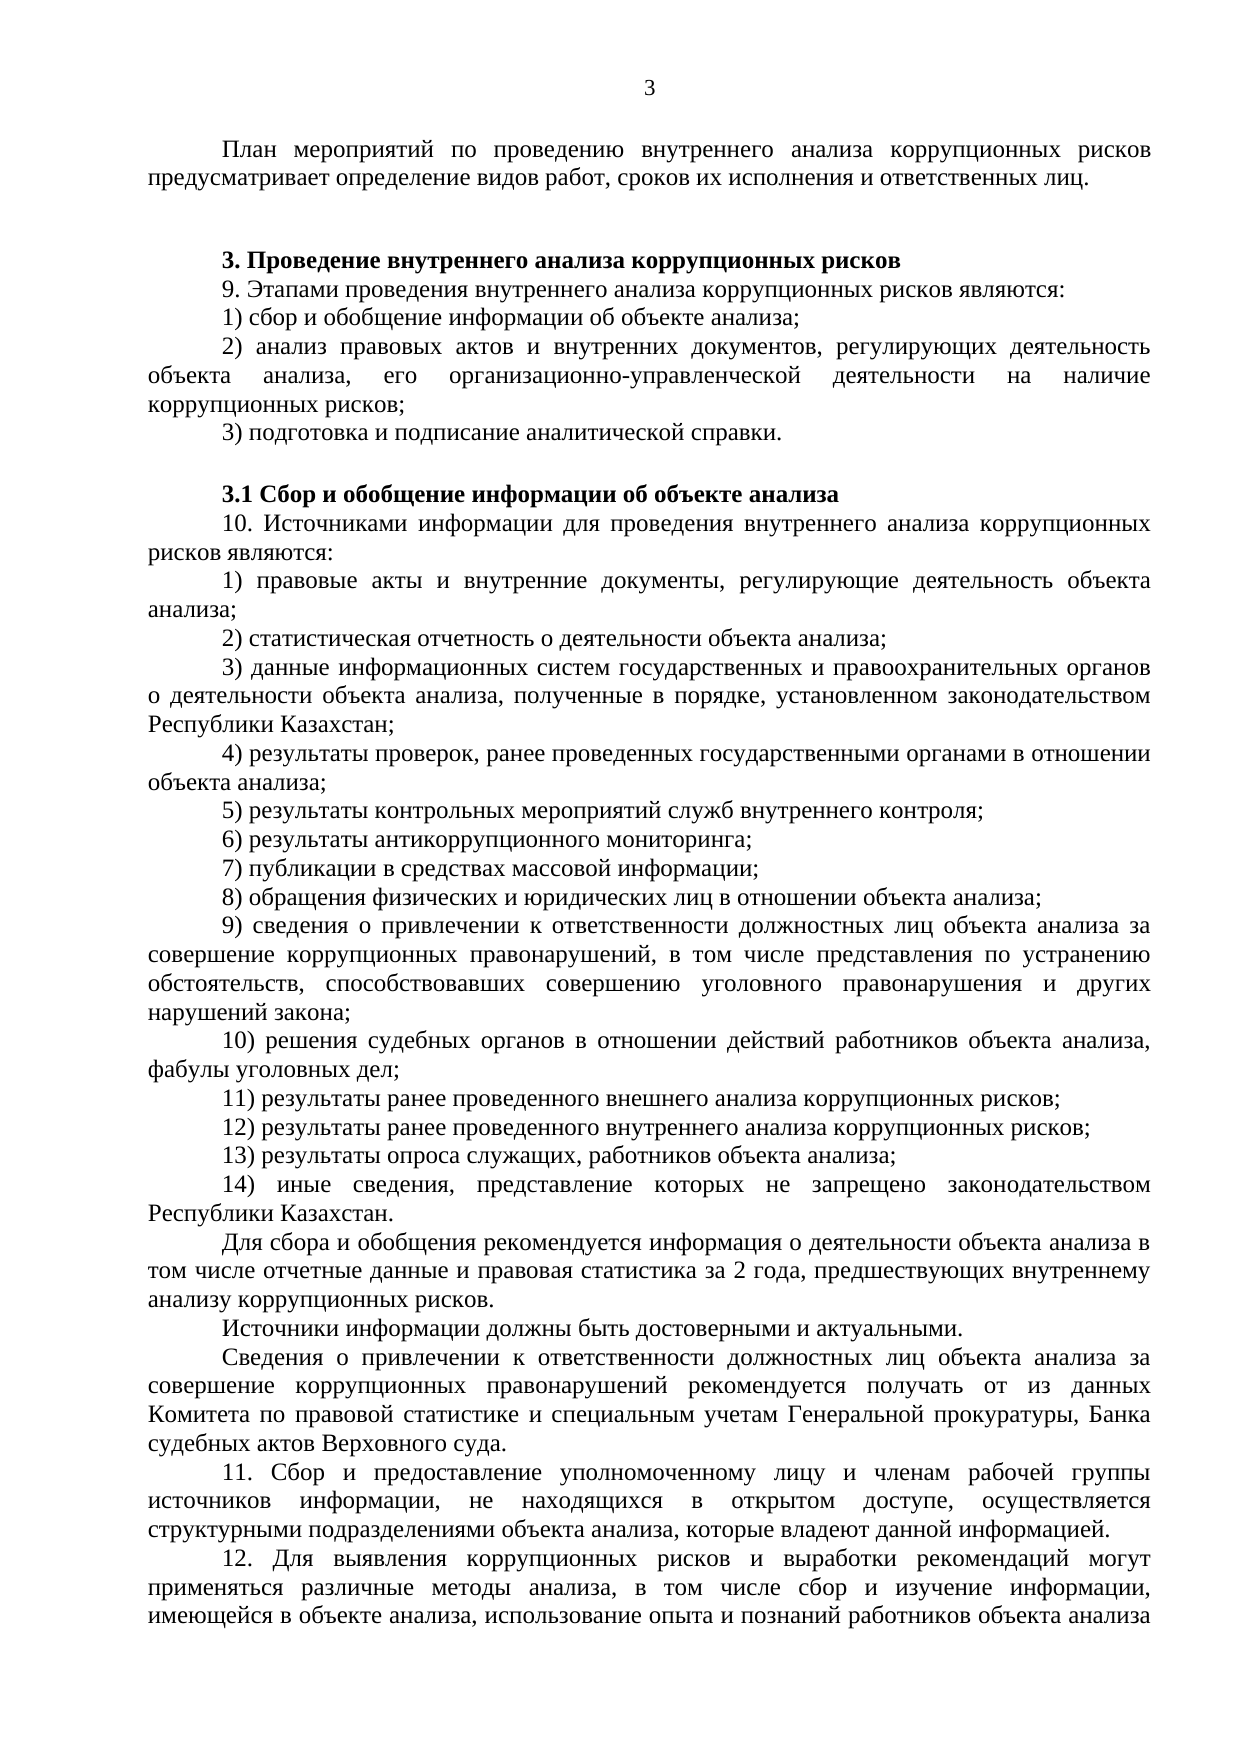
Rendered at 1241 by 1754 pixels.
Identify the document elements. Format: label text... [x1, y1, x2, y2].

text 7) публикации в средствах массовой информации; [148, 853, 1152, 882]
text 10. Источниками информации для проведения внутреннего анализа коррупционных рисков являются: [148, 508, 1152, 565]
text 5) результаты контрольных мероприятий служб внутреннего контроля; [148, 795, 1152, 824]
text 6) результаты антикоррупционного мониторинга; [148, 824, 1152, 853]
text 2) статистическая отчетность о деятельности объекта анализа; [148, 623, 1152, 652]
text 8) обращения физических и юридических лиц в отношении объекта анализа; [148, 882, 1152, 910]
text 9. Этапами проведения внутреннего анализа коррупционных рисков являются: [148, 274, 1152, 302]
text 3) данные информационных систем государственных и правоохранительных органов о деятельности объекта анализа, полученные в порядке, установленном законодательством Республики Казахстан; [148, 652, 1152, 738]
subtitle 3.1 Сбор и обобщение информации об объекте анализа [148, 479, 1152, 508]
text 14) иные сведения, представление которых не запрещено законодательством Республики Казахстан. [148, 1169, 1152, 1227]
text 11. Сбор и предоставление уполномоченному лицу и членам рабочей группы источников информации, не находящихся в открытом доступе, осуществляется структурными подразделениями объекта анализа, которые владеют данной информацией. [148, 1457, 1152, 1543]
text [148, 1543, 1152, 1629]
text Источники информации должны быть достоверными и актуальными. [148, 1313, 1152, 1342]
text 1) сбор и обобщение информации об объекте анализа; [148, 302, 1152, 331]
text Для сбора и обобщения рекомендуется информация о деятельности объекта анализа в том числе отчетные данные и правовая статистика за 2 года, предшествующих внутреннему анализу коррупционных рисков. [148, 1227, 1152, 1313]
subtitle 3. Проведение внутреннего анализа коррупционных рисков [148, 245, 1152, 274]
text Сведения о привлечении к ответственности должностных лиц объекта анализа за совершение коррупционных правонарушений рекомендуется получать от из данных Комитета по правовой статистике и специальным учетам Генеральной прокуратуры, Банка судебных актов Верховного суда. [148, 1342, 1152, 1457]
text 2) анализ правовых актов и внутренних документов, регулирующих деятельность объекта анализа, его организационно-управленческой деятельности на наличие коррупционных рисков; [148, 331, 1152, 417]
text 4) результаты проверок, ранее проведенных государственными органами в отношении объекта анализа; [148, 738, 1152, 795]
text План мероприятий по проведению внутреннего анализа коррупционных рисков предусматривает определение видов работ, сроков их исполнения и ответственных лиц. [148, 134, 1152, 191]
text 10) решения судебных органов в отношении действий работников объекта анализа, фабулы уголовных дел; [148, 1025, 1152, 1083]
text 11) результаты ранее проведенного внешнего анализа коррупционных рисков; [148, 1083, 1152, 1112]
text 1) правовые акты и внутренние документы, регулирующие деятельность объекта анализа; [148, 565, 1152, 623]
text 9) сведения о привлечении к ответственности должностных лиц объекта анализа за совершение коррупционных правонарушений, в том числе представления по устранению обстоятельств, способствовавших совершению уголовного правонарушения и других нарушений закона; [148, 910, 1152, 1025]
text 12) результаты ранее проведенного внутреннего анализа коррупционных рисков; [148, 1112, 1152, 1140]
text 13) результаты опроса служащих, работников объекта анализа; [148, 1140, 1152, 1169]
text 3) подготовка и подписание аналитической справки. [148, 417, 1152, 446]
